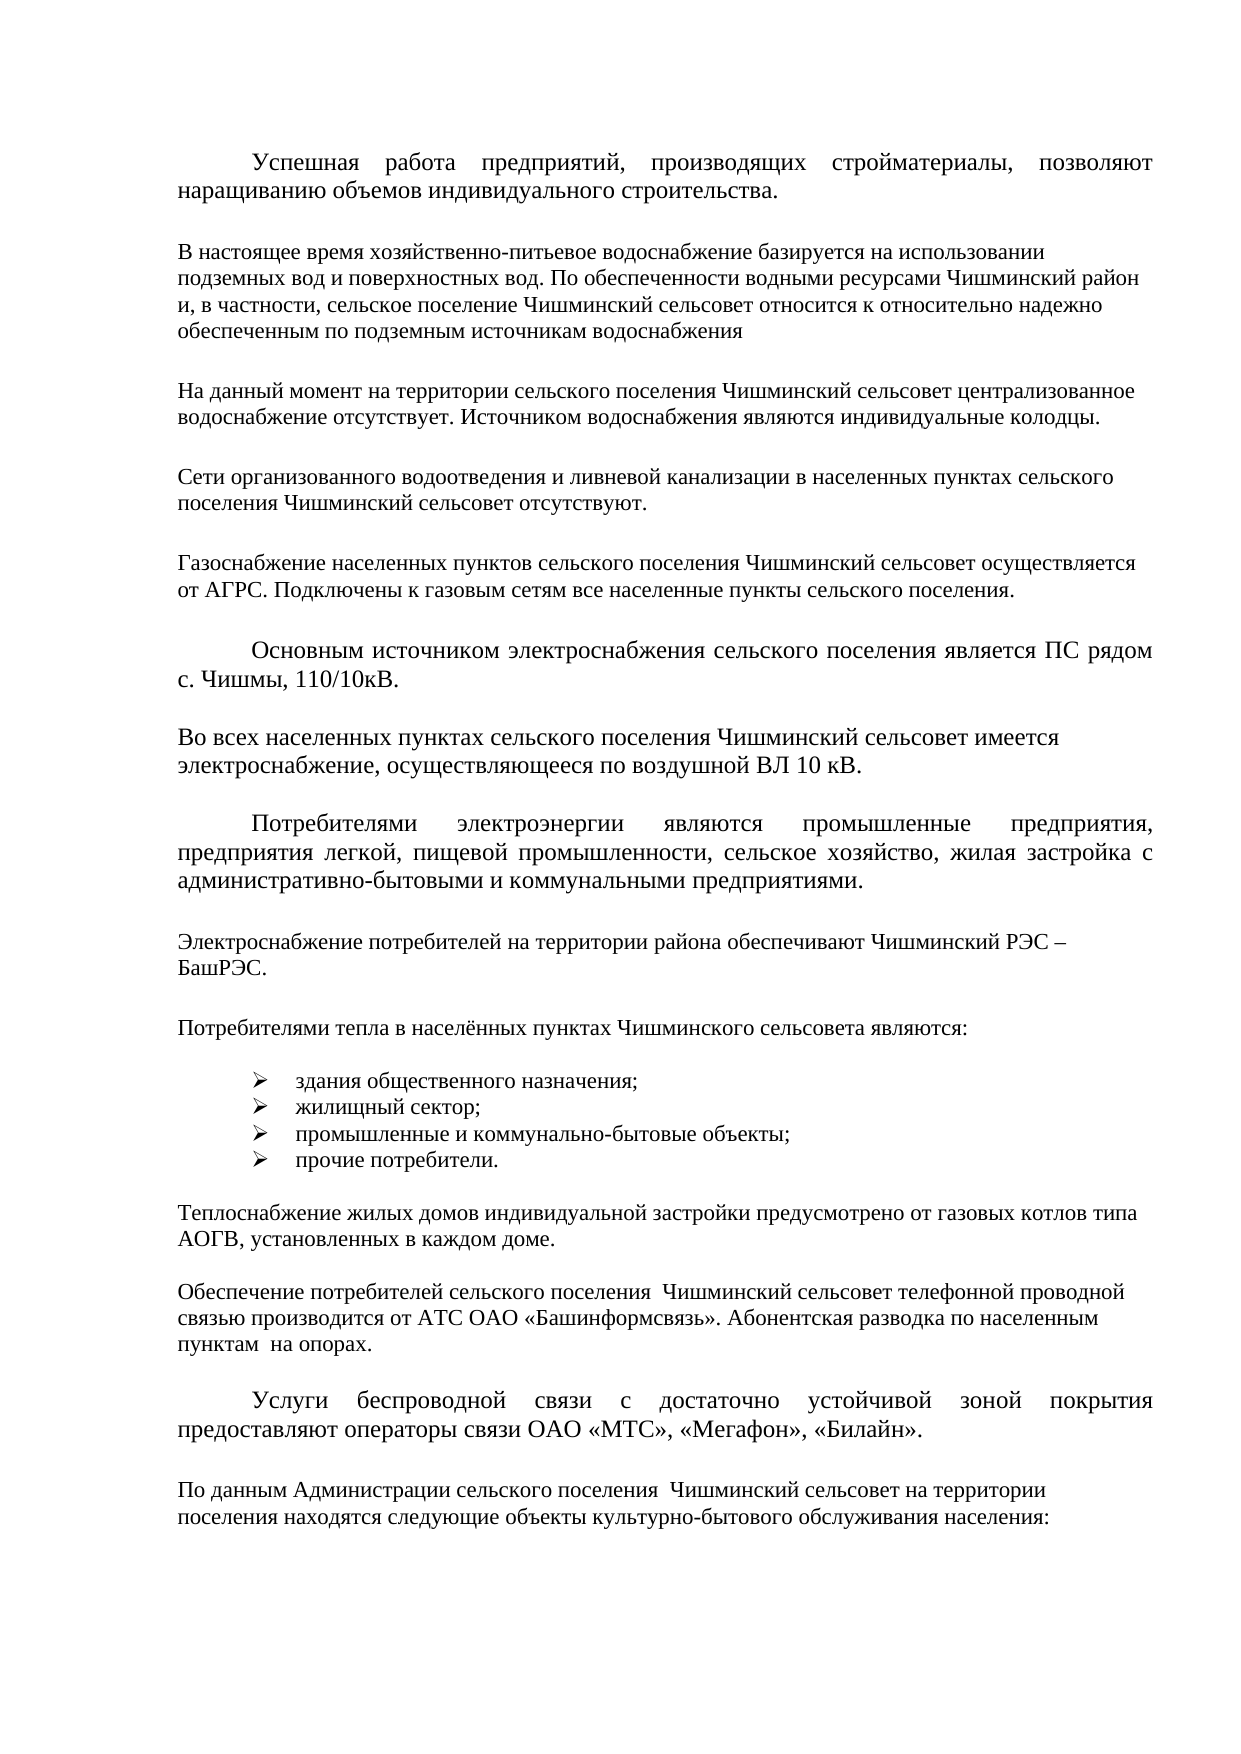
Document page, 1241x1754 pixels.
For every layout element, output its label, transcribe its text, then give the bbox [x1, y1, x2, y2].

list здания общественного назначения; [251, 1067, 1152, 1093]
text Основным источником электроснабжения сельского поселения является ПС рядом с. Чишмы, 110/10кВ. [177, 636, 1154, 693]
text Обеспечение потребителей сельского поселения Чишминский сельсовет телефонной проводной связью производится от АТС ОАО «Башинформсвязь». Абонентская разводка по населенным пунктам на опорах. [177, 1278, 1152, 1357]
list прочие потребители. [251, 1146, 1152, 1172]
list промышленные и коммунально-бытовые объекты; [251, 1119, 1152, 1146]
list жилищный сектор; [251, 1093, 1152, 1119]
text Сети организованного водоотведения и ливневой канализации в населенных пунктах сельского поселения Чишминский сельсовет отсутствуют. [177, 463, 1152, 516]
text Электроснабжение потребителей на территории района обеспечивают Чишминский РЭС – БашРЭС. [177, 928, 1152, 981]
text Успешная работа предприятий, производящих стройматериалы, позволяют наращиванию объемов индивидуального строительства. [177, 147, 1153, 204]
text Потребителями электроэнергии являются промышленные предприятия, предприятия легкой, пищевой промышленности, сельское хозяйство, жилая застройка с административно-бытовыми и коммунальными предприятиями. [177, 808, 1154, 894]
text Во всех населенных пунктах сельского поселения Чишминский сельсовет имеется электроснабжение, осуществляющееся по воздушной ВЛ 10 кВ. [177, 722, 1152, 779]
text В настоящее время хозяйственно-питьевое водоснабжение базируется на использовании подземных вод и поверхностных вод. По обеспеченности водными ресурсами Чишминский район и, в частности, сельское поселение Чишминский сельсовет относится к относительно надежно обеспеченным по подземным источникам водоснабжения [177, 238, 1152, 343]
text Теплоснабжение жилых домов индивидуальной застройки предусмотрено от газовых котлов типа АОГВ, установленных в каждом доме. [177, 1199, 1152, 1251]
text Газоснабжение населенных пунктов сельского поселения Чишминский сельсовет осуществляется от АГРС. Подключены к газовым сетям все населенные пункты сельского поселения. [177, 549, 1152, 602]
text На данный момент на территории сельского поселения Чишминский сельсовет централизованное водоснабжение отсутствует. Источником водоснабжения являются индивидуальные колодцы. [177, 377, 1152, 429]
text Услуги беспроводной связи с достаточно устойчивой зоной покрытия предоставляют операторы связи ОАО «МТС», «Мегафон», «Билайн». [177, 1386, 1154, 1443]
text По данным Администрации сельского поселения Чишминский сельсовет на территории поселения находятся следующие объекты культурно-бытового обслуживания населения: [177, 1477, 1152, 1529]
text Потребителями тепла в населённых пунктах Чишминского сельсовета являются: [177, 1014, 1152, 1041]
